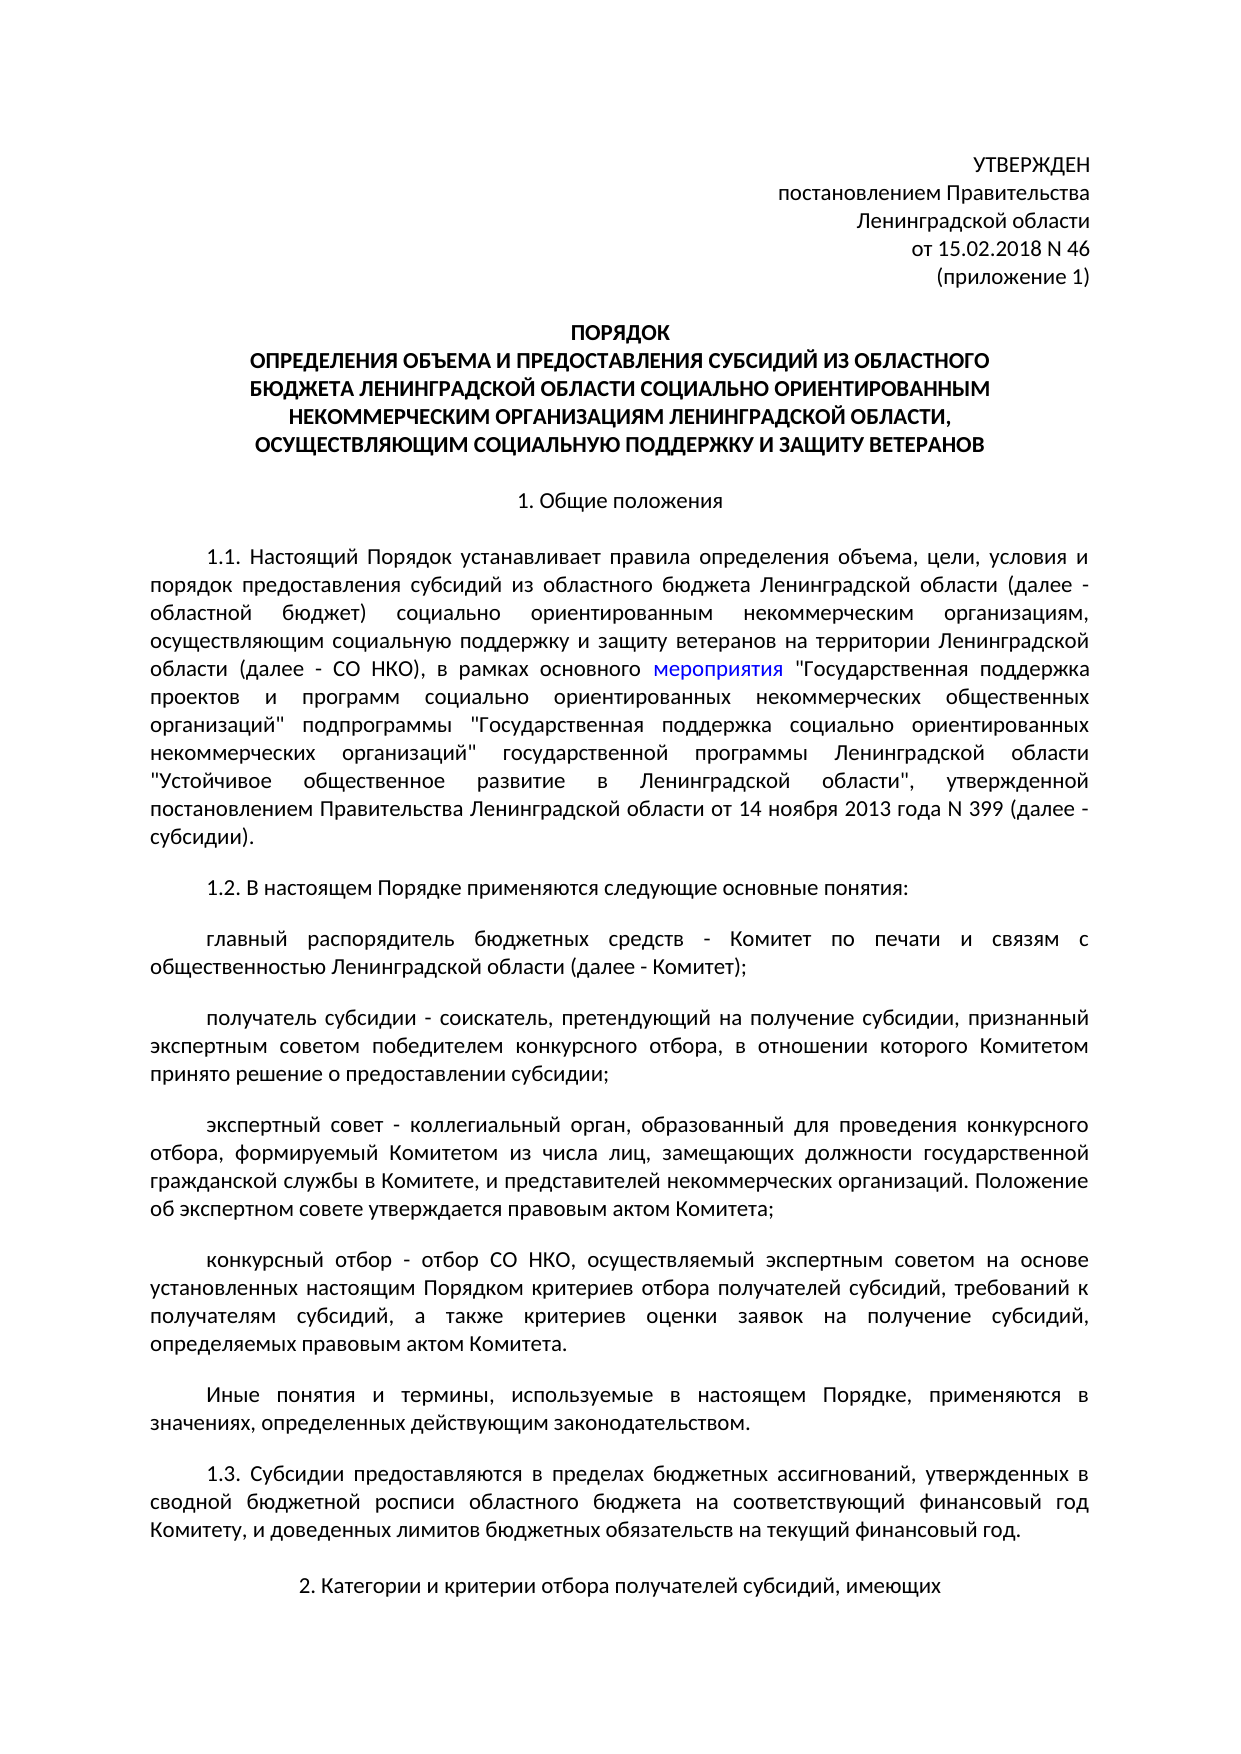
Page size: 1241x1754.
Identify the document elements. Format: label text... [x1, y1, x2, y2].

title НЕКОММЕРЧЕСКИМ ОРГАНИЗАЦИЯМ ЛЕНИНГРАДСКОЙ ОБЛАСТИ, [150, 402, 1090, 430]
text (приложение 1) [150, 262, 1090, 290]
text 1.2. В настоящем Порядке применяются следующие основные понятия: [150, 873, 1090, 901]
text получатель субсидии - соискатель, претендующий на получение субсидии, признанный экспертным советом победителем конкурсного отбора, в отношении которого Комитетом принято решение о предоставлении субсидии; [150, 1003, 1090, 1087]
text постановлением Правительства [150, 178, 1090, 206]
text Иные понятия и термины, используемые в настоящем Порядке, применяются в значениях, определенных действующим законодательством. [150, 1380, 1090, 1436]
text 2. Категории и критерии отбора получателей субсидий, имеющих [150, 1571, 1090, 1599]
title ОСУЩЕСТВЛЯЮЩИМ СОЦИАЛЬНУЮ ПОДДЕРЖКУ И ЗАЩИТУ ВЕТЕРАНОВ [150, 430, 1090, 458]
text экспертный совет - коллегиальный орган, образованный для проведения конкурсного отбора, формируемый Комитетом из числа лиц, замещающих должности государственной гражданской службы в Комитете, и представителей некоммерческих организаций. Положение об экспертном совете утверждается правовым актом Комитета; [150, 1110, 1090, 1222]
text главный распорядитель бюджетных средств - Комитет по печати и связям с общественностью Ленинградской области (далее - Комитет); [150, 924, 1090, 980]
text 1. Общие положения [150, 486, 1090, 514]
text 1.3. Субсидии предоставляются в пределах бюджетных ассигнований, утвержденных в сводной бюджетной росписи областного бюджета на соответствующий финансовый год Комитету, и доведенных лимитов бюджетных обязательств на текущий финансовый год. [150, 1459, 1090, 1543]
text от 15.02.2018 N 46 [150, 234, 1090, 262]
title ПОРЯДОК [150, 318, 1090, 346]
title БЮДЖЕТА ЛЕНИНГРАДСКОЙ ОБЛАСТИ СОЦИАЛЬНО ОРИЕНТИРОВАННЫМ [150, 374, 1090, 402]
text конкурсный отбор - отбор СО НКО, осуществляемый экспертным советом на основе установленных настоящим Порядком критериев отбора получателей субсидий, требований к получателям субсидий, а также критериев оценки заявок на получение субсидий, определяемых правовым актом Комитета. [150, 1245, 1090, 1357]
title ОПРЕДЕЛЕНИЯ ОБЪЕМА И ПРЕДОСТАВЛЕНИЯ СУБСИДИЙ ИЗ ОБЛАСТНОГО [150, 346, 1090, 374]
text 1.1. Настоящий Порядок устанавливает правила определения объема, цели, условия и порядок предоставления субсидий из областного бюджета Ленинградской области (далее - областной бюджет) социально ориентированным некоммерческим организациям, осуществляющим социальную поддержку и защиту ветеранов на территории Ленинградской области (далее - СО НКО), в рамках основного мероприятия "Государственная поддержка проектов и программ социально ориентированных некоммерческих общественных организаций" подпрограммы "Государственная поддержка социально ориентированных некоммерческих организаций" государственной программы Ленинградской области "Устойчивое общественное развитие в Ленинградской области", утвержденной постановлением Правительства Ленинградской области от 14 ноября 2013 года N 399 (далее - субсидии). [150, 542, 1090, 851]
text Ленинградской области [150, 206, 1090, 234]
text УТВЕРЖДЕН [150, 150, 1090, 178]
